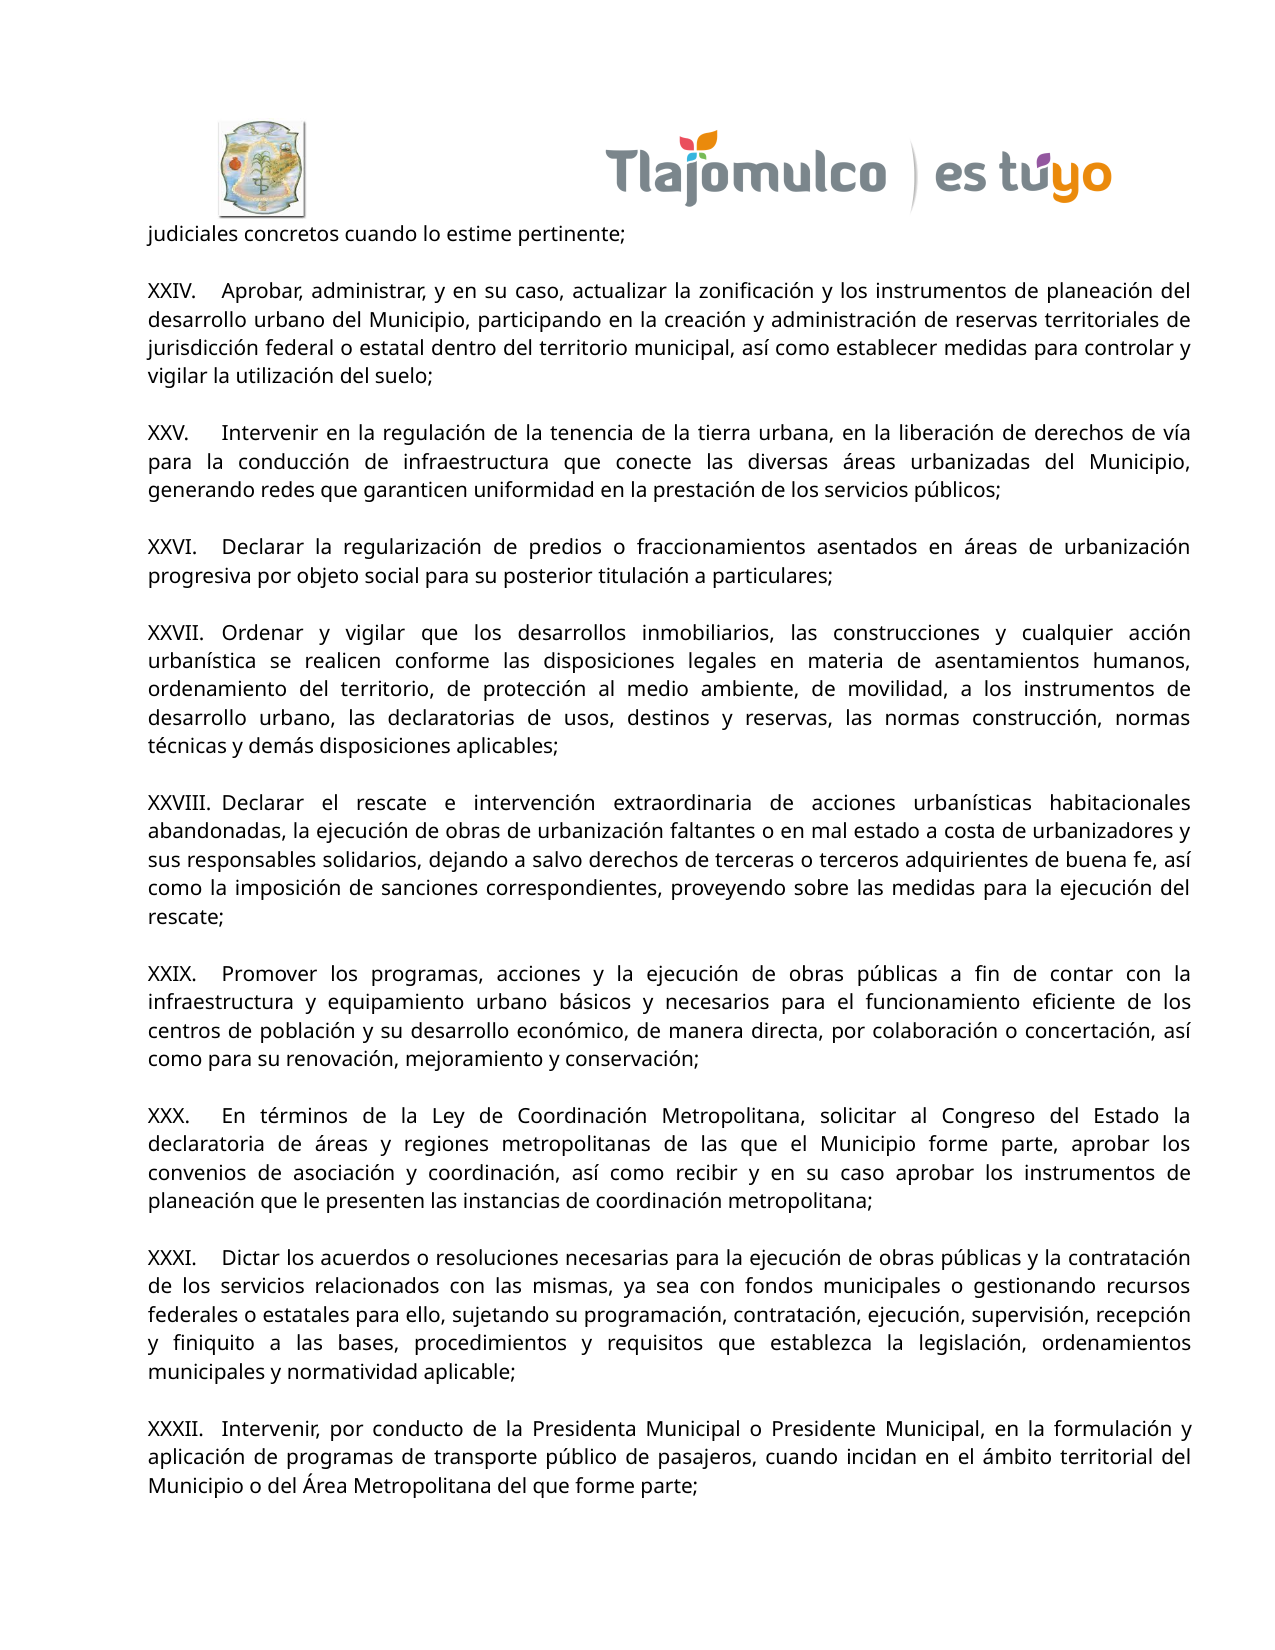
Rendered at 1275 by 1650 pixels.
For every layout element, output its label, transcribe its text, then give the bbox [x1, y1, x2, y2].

list En términos de la Ley de Coordinación Metropolitana, solicitar al Congreso del Estado la declaratoria de áreas y regiones metropolitanas de las que el Municipio forme parte, aprobar los convenios de asociación y coordinación, así como recibir y en su caso aprobar los instrumentos de planeación que le presenten las instancias de coordinación metropolitana; [148, 1101, 1192, 1215]
list Dictar los acuerdos o resoluciones necesarias para la ejecución de obras públicas y la contratación de los servicios relacionados con las mismas, ya sea con fondos municipales o gestionando recursos federales o estatales para ello, sujetando su programación, contratación, ejecución, supervisión, recepción y finiquito a las bases, procedimientos y requisitos que establezca la legislación, ordenamientos municipales y normatividad aplicable; [148, 1243, 1192, 1385]
list Promover los programas, acciones y la ejecución de obras públicas a fin de contar con la infraestructura y equipamiento urbano básicos y necesarios para el funcionamiento eficiente de los centros de población y su desarrollo económico, de manera directa, por colaboración o concertación, así como para su renovación, mejoramiento y conservación; [148, 959, 1192, 1073]
list Declarar la regularización de predios o fraccionamientos asentados en áreas de urbanización progresiva por objeto social para su posterior titulación a particulares; [148, 532, 1192, 589]
list Intervenir en la regulación de la tenencia de la tierra urbana, en la liberación de derechos de vía para la conducción de infraestructura que conecte las diversas áreas urbanizadas del Municipio, generando redes que garanticen uniformidad en la prestación de los servicios públicos; [148, 418, 1192, 504]
picture [595, 126, 1124, 220]
list Ordenar y vigilar que los desarrollos inmobiliarios, las construcciones y cualquier acción urbanística se realicen conforme las disposiciones legales en materia de asentamientos humanos, ordenamiento del territorio, de protección al medio ambiente, de movilidad, a los instrumentos de desarrollo urbano, las declaratorias de usos, destinos y reservas, las normas construcción, normas técnicas y demás disposiciones aplicables; [148, 618, 1192, 760]
list Intervenir, por conducto de la Presidenta Municipal o Presidente Municipal, en la formulación y aplicación de programas de transporte público de pasajeros, cuando incidan en el ámbito territorial del Municipio o del Área Metropolitana del que forme parte; [148, 1414, 1192, 1499]
list Aprobar, administrar, y en su caso, actualizar la zonificación y los instrumentos de planeación del desarrollo urbano del Municipio, participando en la creación y administración de reservas territoriales de jurisdicción federal o estatal dentro del territorio municipal, así como establecer medidas para controlar y vigilar la utilización del suelo; [148, 276, 1192, 390]
picture [217, 118, 308, 220]
list Declarar el rescate e intervención extraordinaria de acciones urbanísticas habitacionales abandonadas, la ejecución de obras de urbanización faltantes o en mal estado a costa de urbanizadores y sus responsables solidarios, dejando a salvo derechos de terceras o terceros adquirientes de buena fe, así como la imposición de sanciones correspondientes, proveyendo sobre las medidas para la ejecución del rescate; [148, 788, 1192, 930]
